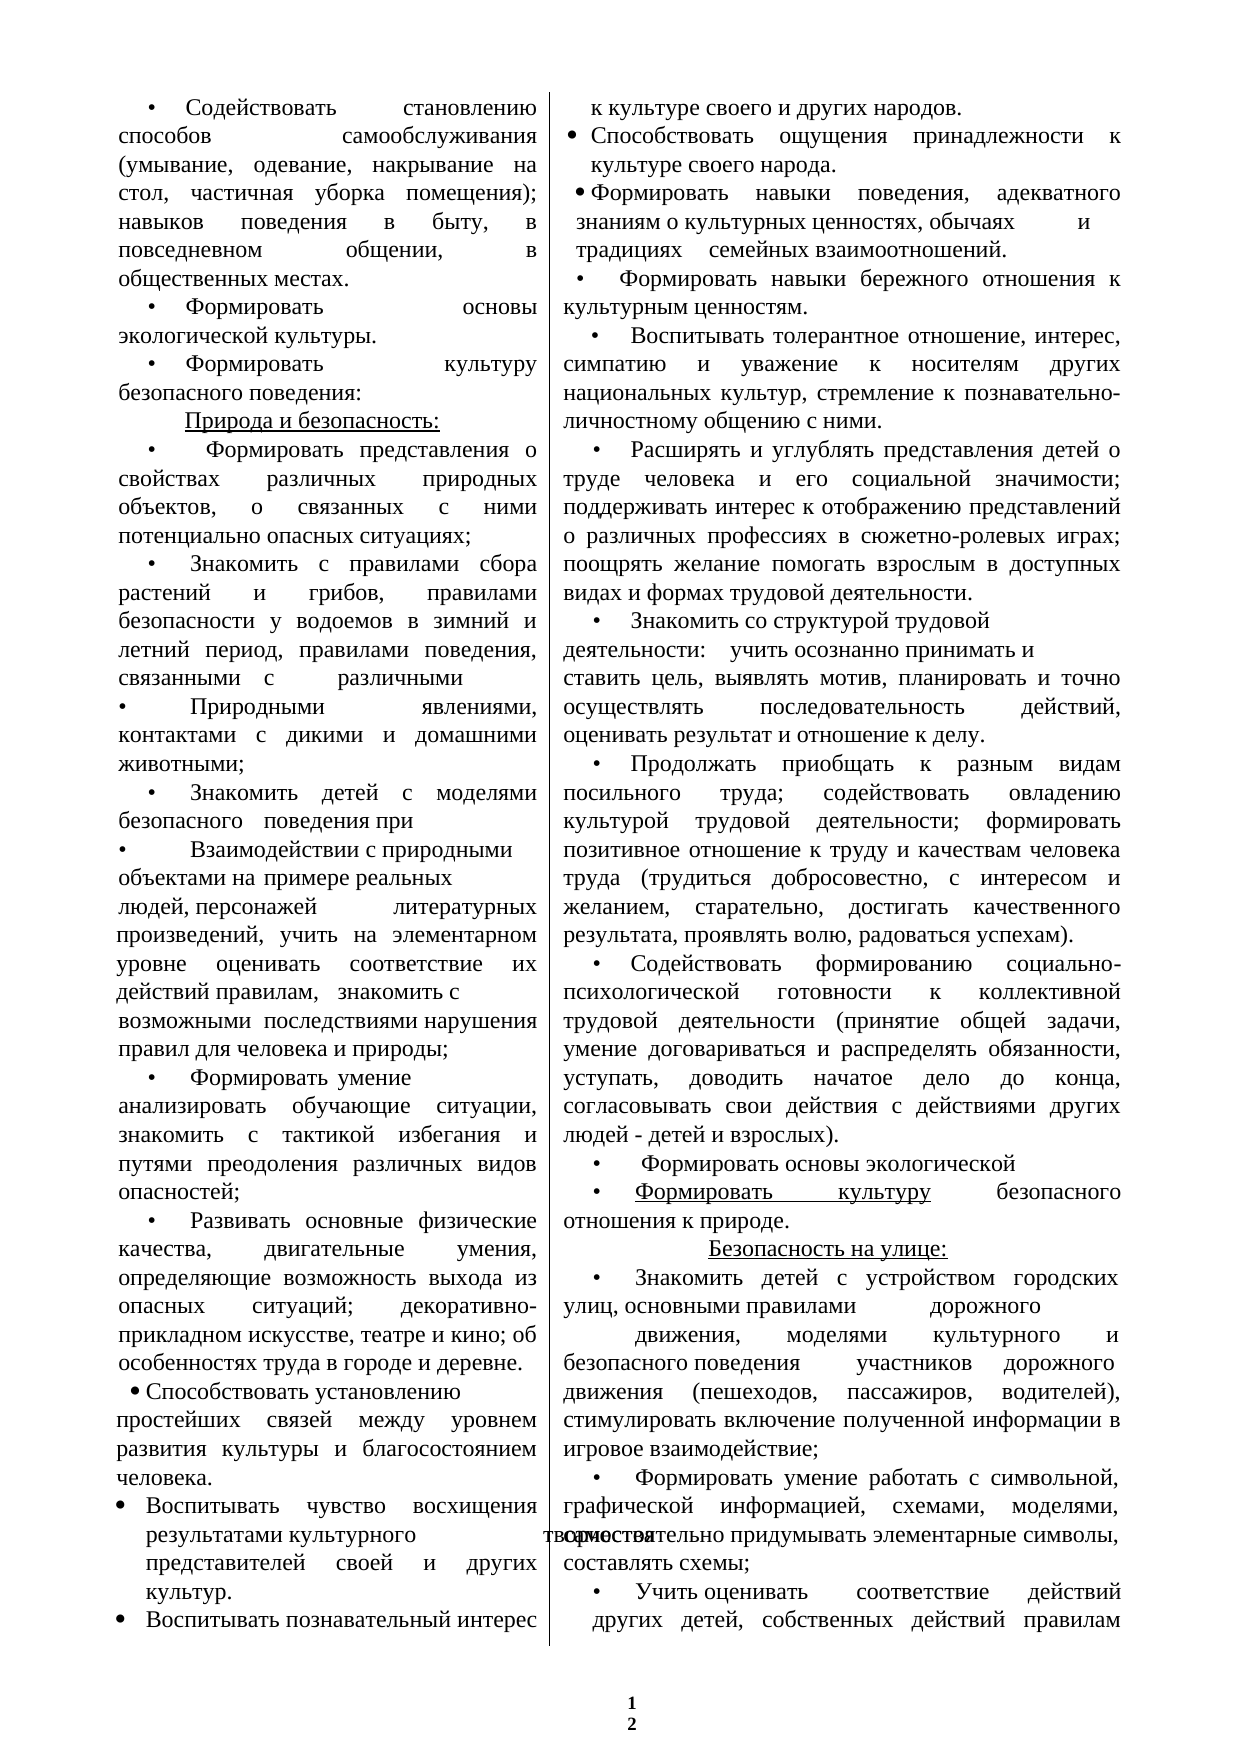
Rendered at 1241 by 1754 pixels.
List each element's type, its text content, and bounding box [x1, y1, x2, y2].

list Формировать навыки поведения, адекватного знаниям о культурных ценностях, обычаях и традициях семейных взаимоотношений. [576, 178, 1121, 263]
list Способствовать установлению [131, 1377, 537, 1405]
list Содействовать формированию социальнопсихологической готовности к коллективной трудовой деятельности (принятие общей задачи, умение договариваться и распределять обязанности, уступать, доводить начатое дело до конца, согласовывать свои действия с действиями других людей - детей и взрослых). [563, 948, 1121, 1148]
list Формировать умение работать с символьной, графической информацией, схемами, моделями, самостоятельно придумывать элементарные символы, составлять схемы; [563, 1462, 1119, 1576]
list Формировать основы экологической [563, 1148, 1121, 1177]
text способов самообслуживания [118, 121, 537, 149]
text ставить цель, выявлять мотив, планировать и точно осуществлять последовательность действий, оценивать результат и отношение к делу. [563, 663, 1121, 749]
list Взаимодействии с природными [118, 834, 537, 863]
list Формировать навыки бережного отношения к культурным ценностям. [563, 263, 1121, 321]
list Знакомить со структурой трудовой [563, 606, 1121, 634]
text возможными последствиями нарушения правил для человека и природы; [118, 1006, 537, 1063]
list Знакомить детей с моделями безопасного поведения при [118, 777, 537, 834]
list Расширять и углублять представления детей о труде человека и его социальной значимости; поддерживать интерес к отображению представлений о различных профессиях в сюжетно-ролевых играх; поощрять желание помогать взрослым в доступных видах и формах трудовой деятельности. [563, 435, 1121, 606]
list Природными явлениями, контактами с дикими и домашними животными; [118, 692, 537, 777]
text произведений, учить на элементарном уровне оценивать соответствие их действий правилам, знакомить с [116, 920, 537, 1006]
list Развивать основные физические качества, двигательные умения, определяющие возможность выхода из опасных ситуаций; декоративно-прикладном искусстве, театре и кино; об особенностях труда в городе и деревне. [118, 1205, 537, 1377]
list Содействовать становлению [118, 92, 537, 121]
list Знакомить с правилами сбора растений и грибов, правилами безопасности у водоемов в зимний и летний период, правилами поведения, связанными с различными [118, 549, 537, 692]
text объектами на примере реальных [118, 863, 537, 891]
text безопасного поведения: [118, 378, 537, 406]
list Воспитывать познавательный интерес к культуре своего и других народов. [116, 1605, 537, 1633]
list Воспитывать толерантное отношение, интерес, симпатию и уважение к носителям других национальных культур, стремление к познавательно- личностному общению с ними. [563, 321, 1121, 435]
text простейших связей между уровнем развития культуры и благосостоянием человека. [116, 1405, 537, 1491]
list Формировать представления о свойствах различных природных объектов, о связанных с ними потенциально опасных ситуациях; [118, 435, 537, 549]
list Продолжать приобщать к разным видам посильного труда; содействовать овладению культурой трудовой деятельности; формировать позитивное отношение к труду и качествам человека труда (трудиться добросовестно, с интересом и желанием, старательно, достигать качественного результата, проявлять волю, радоваться успехам). [563, 749, 1121, 948]
list Воспитывать чувство восхищения результатами культурного творчества представителей своей и других культур. [116, 1491, 537, 1605]
list Способствовать ощущения принадлежности к культуре своего народа. [568, 121, 1121, 178]
list Воспитывать познавательный интерес к культуре своего и других народов. [561, 92, 1121, 121]
text Безопасность на улице: [561, 1234, 1094, 1262]
list Формировать культуру безопасного отношения к природе. [563, 1177, 1121, 1234]
text общественных местах. [118, 263, 537, 292]
text Природа и безопасность: [116, 406, 508, 435]
text движения (пешеходов, пассажиров, водителей), стимулировать включение полученной информации в игровое взаимодействие; [563, 1377, 1121, 1462]
text деятельности: учить осознанно принимать и [563, 634, 1121, 663]
list Формировать основы экологической культуры. [118, 292, 537, 349]
list Знакомить детей с устройством городских улиц, основными правилами дорожного движения, моделями культурного и безопасного поведения участников дорожного [563, 1262, 1119, 1377]
text людей, персонажей литературных [118, 891, 537, 920]
text (умывание, одевание, накрывание на стол, частичная уборка помещения); навыков поведения в быту, в повседневном общении, в [118, 149, 537, 263]
list Формировать культуру [118, 349, 537, 378]
list Формировать умение анализировать обучающие ситуации, знакомить с тактикой избегания и путями преодоления различных видов опасностей; [118, 1063, 537, 1205]
